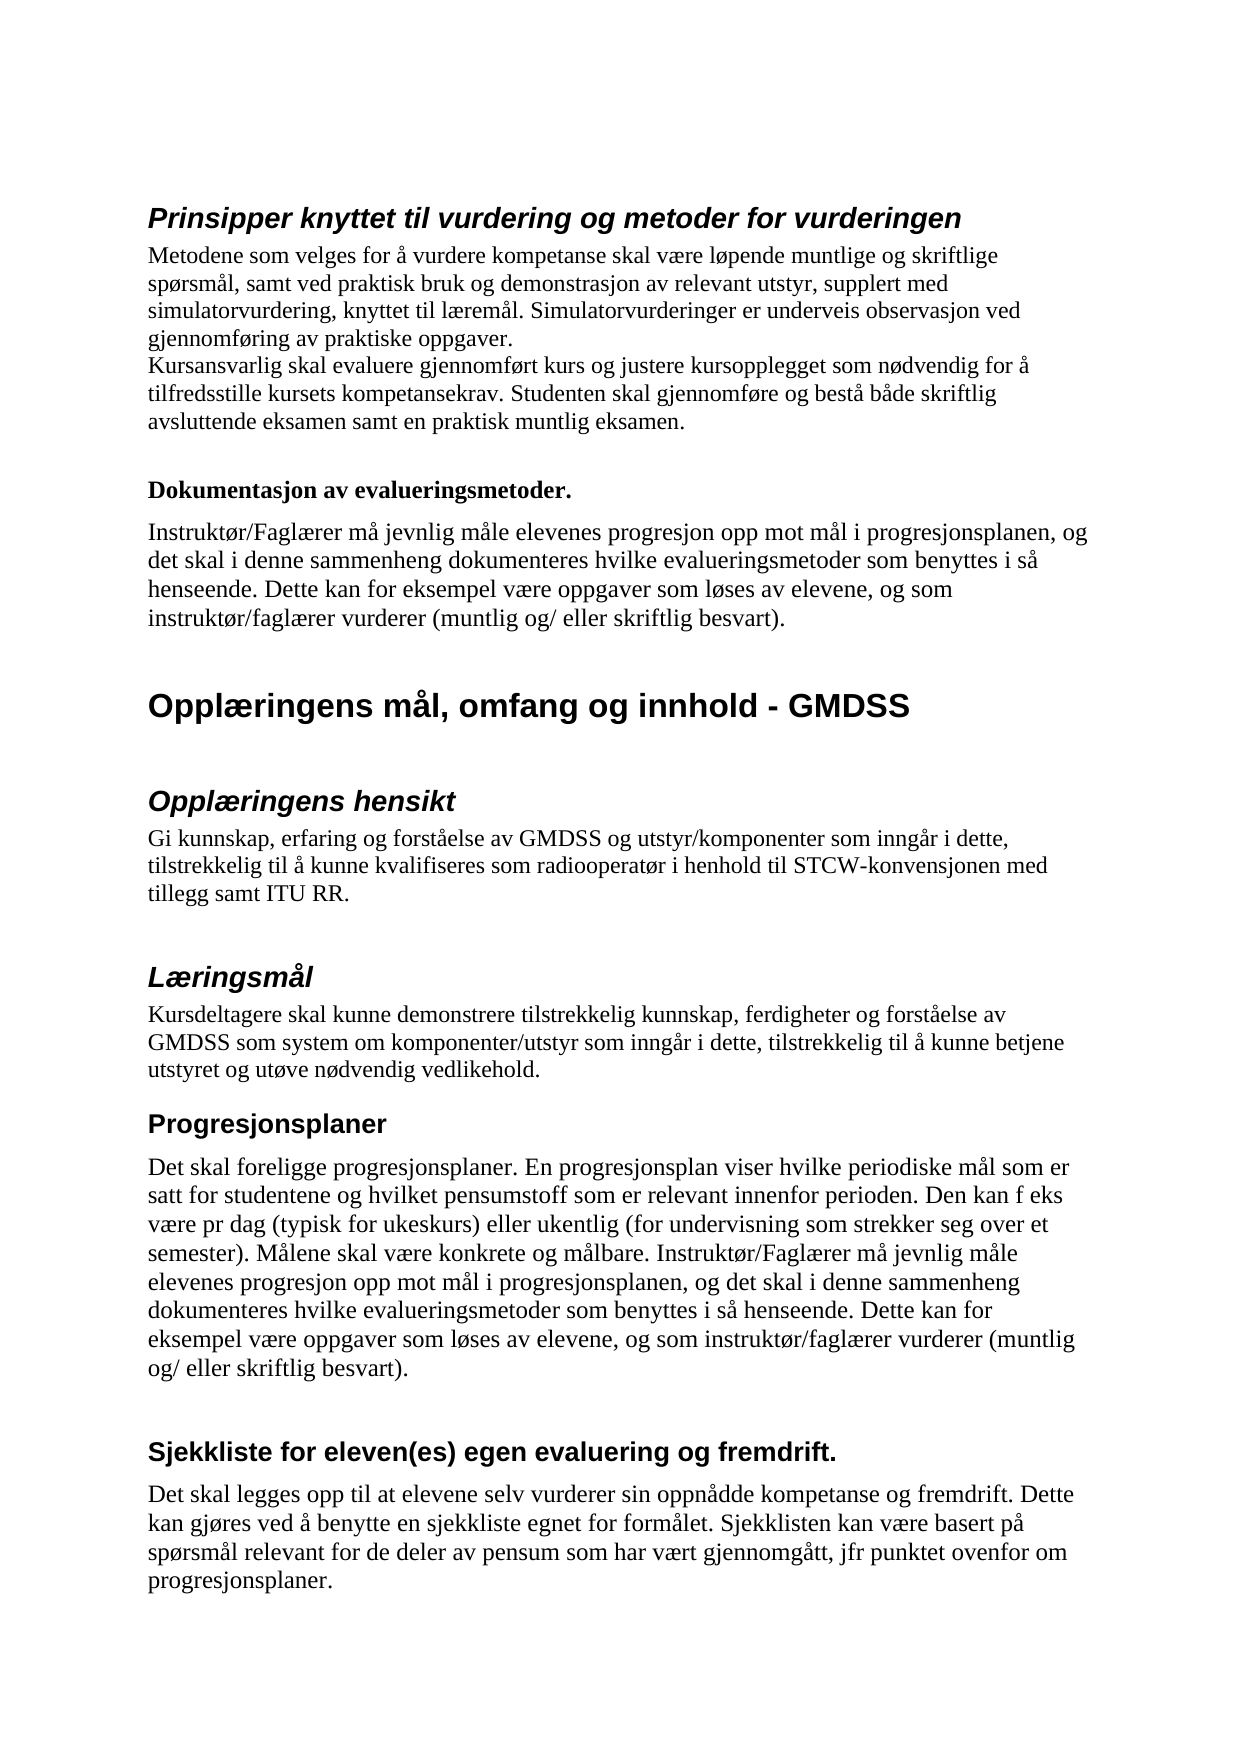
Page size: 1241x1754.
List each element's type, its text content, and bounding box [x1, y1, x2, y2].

text Kursansvarlig skal evaluere gjennomført kurs og justere kursopplegget som nødvendig for å tilfredsstille kursets kompetansekrav. Studenten skal gjennomføre og bestå både skriftlig avsluttende eksamen samt en praktisk muntlig eksamen. [148, 352, 1093, 434]
text Gi kunnskap, erfaring og forståelse av GMDSS og utstyr/komponenter som inngår i dette, tilstrekkelig til å kunne kvalifiseres som radiooperatør i henhold til STCW-konvensjonen med tillegg samt ITU RR. [148, 824, 1093, 907]
text Det skal legges opp til at elevene selv vurderer sin oppnådde kompetanse og fremdrift. Dette kan gjøres ved å benytte en sjekkliste egnet for formålet. Sjekklisten kan være basert på spørsmål relevant for de deler av pensum som har vært gjennomgått, jfr punktet ovenfor om progresjonsplaner. [148, 1479, 1093, 1594]
text Instruktør/Faglærer må jevnlig måle elevenes progresjon opp mot mål i progresjonsplanen, og det skal i denne sammenheng dokumenteres hvilke evalueringsmetoder som benyttes i så henseende. Dette kan for eksempel være oppgaver som løses av elevene, og som instruktør/faglærer vurderer (muntlig og/ eller skriftlig besvart). [148, 517, 1093, 632]
subtitle Opplæringens mål, omfang og innhold - GMDSS [148, 686, 1093, 724]
subtitle Progresjonsplaner [148, 1108, 1093, 1139]
text Dokumentasjon av evalueringsmetoder. [148, 476, 1093, 504]
subtitle Læringsmål [148, 960, 1093, 994]
text Metodene som velges for å vurdere kompetanse skal være løpende muntlige og skriftlige spørsmål, samt ved praktisk bruk og demonstrasjon av relevant utstyr, supplert med simulatorvurdering, knyttet til læremål. Simulatorvurderinger er underveis observasjon ved gjennomføring av praktiske oppgaver. [148, 241, 1093, 352]
text Det skal foreligge progresjonsplaner. En progresjonsplan viser hvilke periodiske mål som er satt for studentene og hvilket pensumstoff som er relevant innenfor perioden. Den kan f eks være pr dag (typisk for ukeskurs) eller ukentlig (for undervisning som strekker seg over et semester). Målene skal være konkrete og målbare. Instruktør/Faglærer må jevnlig måle elevenes progresjon opp mot mål i progresjonsplanen, og det skal i denne sammenheng dokumenteres hvilke evalueringsmetoder som benyttes i så henseende. Dette kan for eksempel være oppgaver som løses av elevene, og som instruktør/faglærer vurderer (muntlig og/ eller skriftlig besvart). [148, 1152, 1093, 1382]
text Kursdeltagere skal kunne demonstrere tilstrekkelig kunnskap, ferdigheter og forståelse av GMDSS som system om komponenter/utstyr som inngår i dette, tilstrekkelig til å kunne betjene utstyret og utøve nødvendig vedlikehold. [148, 1000, 1093, 1083]
subtitle Sjekkliste for eleven(es) egen evaluering og fremdrift. [148, 1436, 1093, 1467]
subtitle Prinsipper knyttet til vurdering og metoder for vurderingen [148, 201, 1093, 235]
subtitle Opplæringens hensikt [148, 784, 1093, 818]
